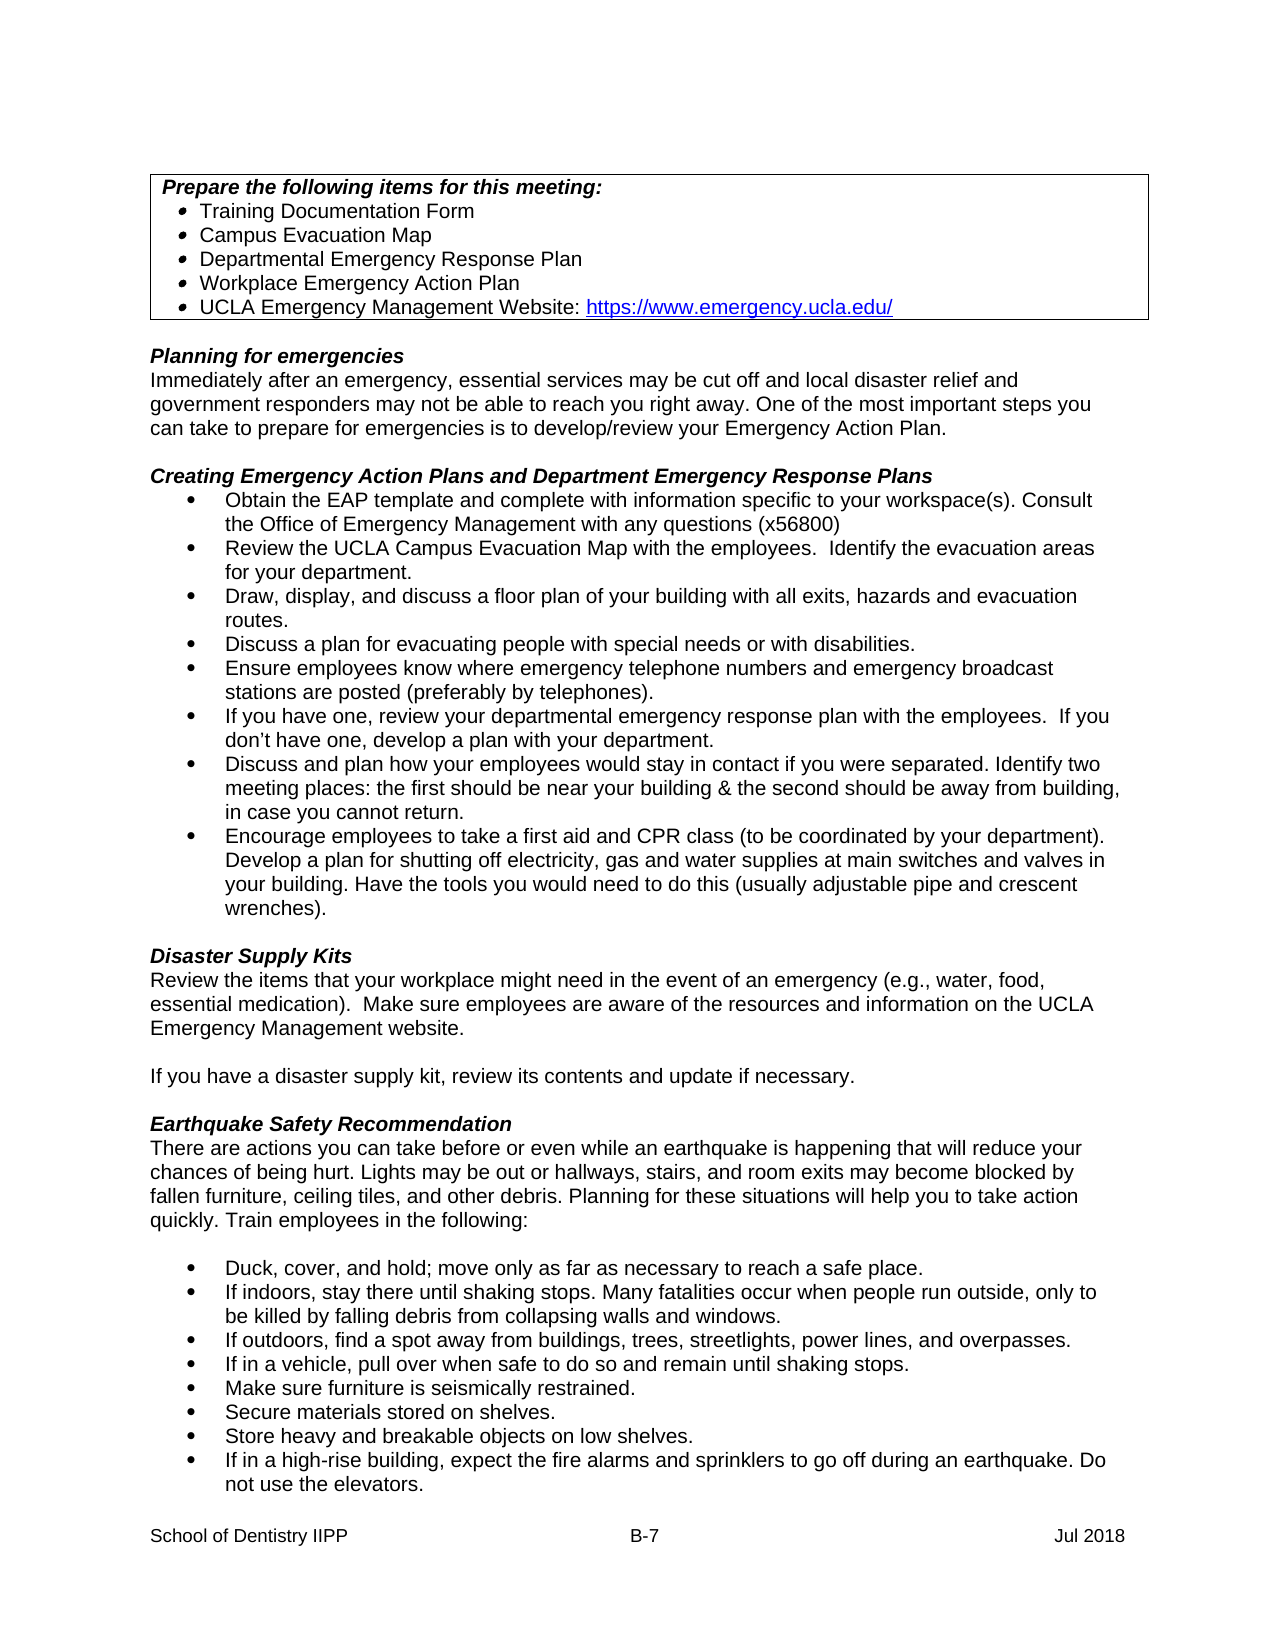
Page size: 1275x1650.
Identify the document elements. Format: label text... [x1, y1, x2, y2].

text Immediately after an emergency, essential services may be cut off and local disaster relief and government responders may not be able to reach you right away. One of the most important steps you can take to prepare for emergencies is to develop/review your Emergency Action Plan. [150, 368, 1125, 440]
text Planning for emergencies [150, 344, 1125, 368]
list If in a vehicle, pull over when safe to do so and remain until shaking stops. [187, 1352, 1125, 1376]
list Draw, display, and discuss a floor plan of your building with all exits, hazards and evacuation routes. [187, 584, 1125, 632]
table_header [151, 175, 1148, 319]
list Ensure employees know where emergency telephone numbers and emergency broadcast stations are posted (preferably by telephones). [187, 656, 1125, 704]
list Secure materials stored on shelves. [187, 1400, 1125, 1424]
text Review the items that your workplace might need in the event of an emergency (e.g., water, food, essential medication). Make sure employees are aware of the resources and information on the UCLA Emergency Management website. [150, 968, 1125, 1040]
list If indoors, stay there until shaking stops. Many fatalities occur when people run outside, only to be killed by falling debris from collapsing walls and windows. [187, 1279, 1125, 1328]
list Discuss and plan how your employees would stay in contact if you were separated. Identify two meeting places: the first should be near your building & the second should be away from building, in case you cannot return. [187, 752, 1125, 824]
list Obtain the EAP template and complete with information specific to your workspace(s). Consult the Office of Emergency Management with any questions (x56800) [187, 488, 1125, 536]
list Review the UCLA Campus Evacuation Map with the employees. Identify the evacuation areas for your department. [187, 536, 1125, 584]
list Make sure furniture is seismically restrained. [187, 1376, 1125, 1400]
list If you have one, review your departmental emergency response plan with the employees. If you don’t have one, develop a plan with your department. [187, 704, 1125, 752]
list If outdoors, find a spot away from buildings, trees, streetlights, power lines, and overpasses. [187, 1328, 1125, 1352]
list Encourage employees to take a first aid and CPR class (to be coordinated by your department). Develop a plan for shutting off electricity, gas and water supplies at main switches and valves in your building. Have the tools you would need to do this (usually adjustable pipe and crescent wrenches). [187, 824, 1125, 920]
text If you have a disaster supply kit, review its contents and update if necessary. [150, 1064, 1125, 1088]
list Store heavy and breakable objects on low shelves. [187, 1424, 1125, 1448]
text There are actions you can take before or even while an earthquake is happening that will reduce your chances of being hurt. Lights may be out or hallways, stairs, and room exits may become blocked by fallen furniture, ceiling tiles, and other debris. Planning for these situations will help you to take action quickly. Train employees in the following: [150, 1136, 1125, 1232]
list If in a high-rise building, expect the fire alarms and sprinklers to go off during an earthquake. Do not use the elevators. [187, 1448, 1125, 1496]
text Earthquake Safety Recommendation [150, 1112, 1125, 1136]
text Creating Emergency Action Plans and Department Emergency Response Plans [150, 464, 1125, 488]
list Duck, cover, and hold; move only as far as necessary to reach a safe place. [187, 1256, 1125, 1279]
text Disaster Supply Kits [150, 944, 1125, 968]
list Discuss a plan for evacuating people with special needs or with disabilities. [187, 632, 1125, 656]
